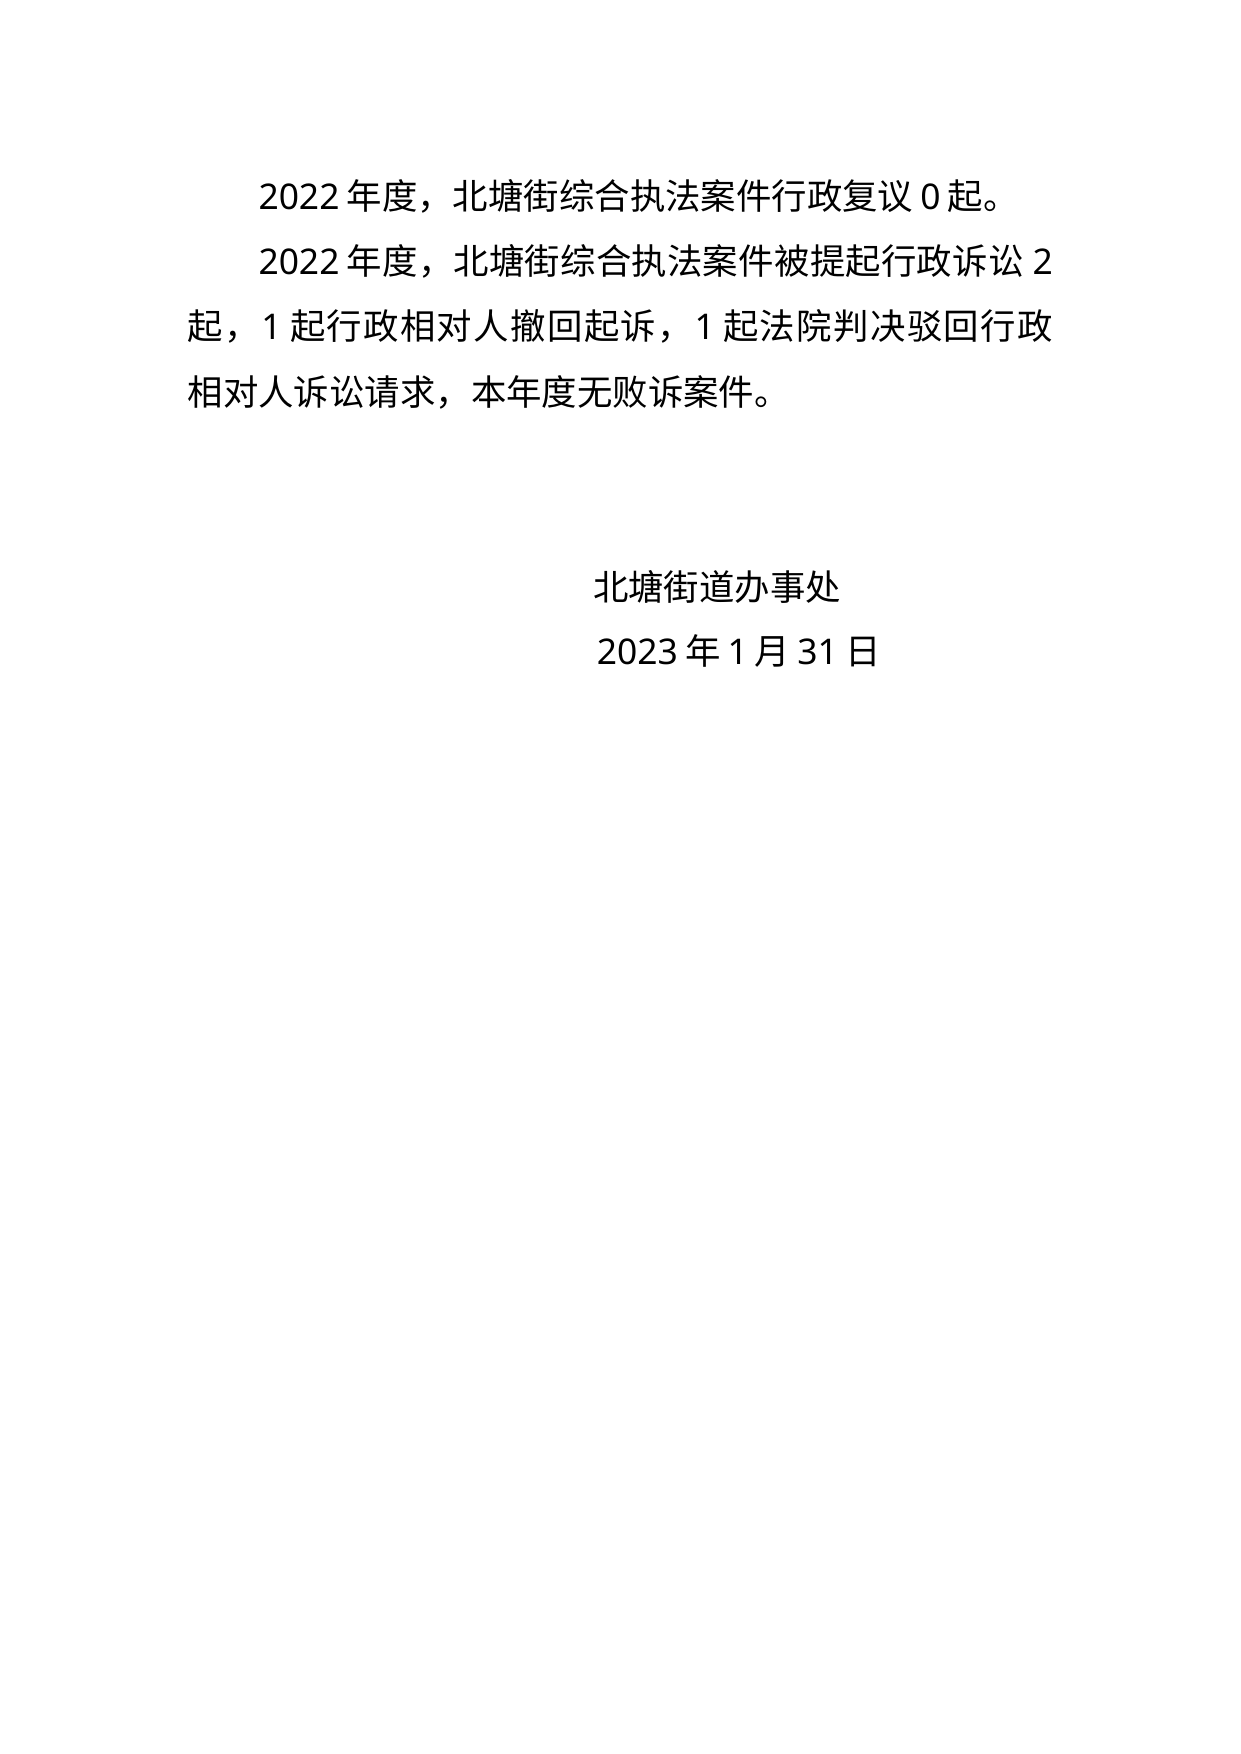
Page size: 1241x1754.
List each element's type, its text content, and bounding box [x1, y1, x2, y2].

text 2023年1月31日 [187, 617, 1053, 682]
text 北塘街道办事处 [187, 552, 982, 617]
text 2022年度，北塘街综合执法案件被提起行政诉讼2起，1起行政相对人撤回起诉，1起法院判决驳回行政相对人诉讼请求，本年度无败诉案件。 [187, 227, 1053, 422]
text 2022年度，北塘街综合执法案件行政复议0起。 [187, 162, 1053, 227]
